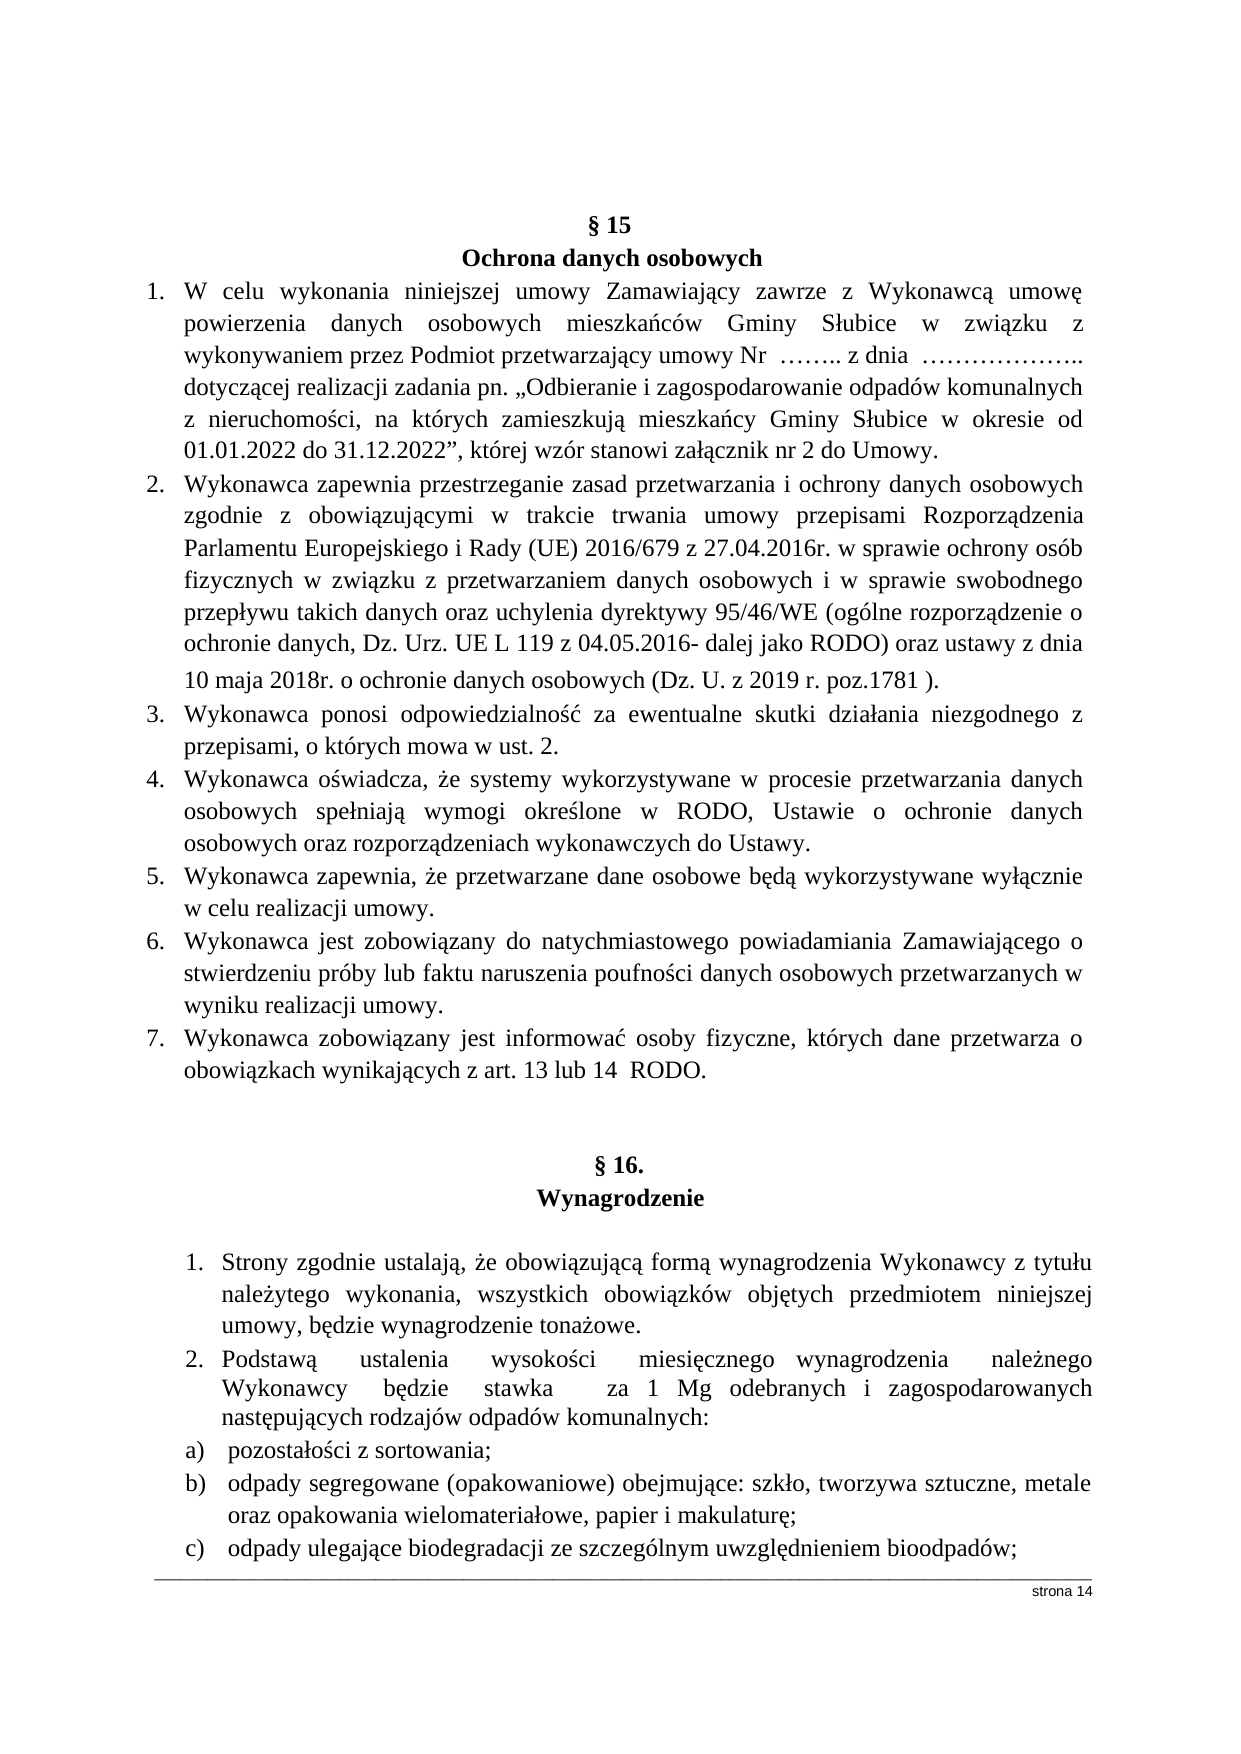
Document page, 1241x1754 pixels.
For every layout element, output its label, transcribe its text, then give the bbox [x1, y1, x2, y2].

list Wykonawca jest zobowiązany do natychmiastowego powiadamiania Zamawiającego o stwierdzeniu próby lub faktu naruszenia poufności danych osobowych przetwarzanych w wyniku realizacji umowy. [146, 926, 1084, 1019]
list W celu wykonania niniejszej umowy Zamawiający zawrze z Wykonawcą umowę powierzenia danych osobowych mieszkańców Gminy Słubice w związku z wykonywaniem przez Podmiot przetwarzający umowy Nr …….. z dnia ……………….. dotyczącej realizacji zadania pn. „Odbieranie i zagospodarowanie odpadów komunalnych z nieruchomości, na których zamieszkują mieszkańcy Gminy Słubice w okresie od 01.01.2022 do 31.12.2022”, której wzór stanowi załącznik nr 2 do Umowy. [146, 276, 1084, 464]
subtitle Ochrona danych osobowych [147, 243, 1071, 272]
list odpady ulegające biodegradacji ze szczególnym uwzględnieniem bioodpadów; [185, 1533, 1092, 1562]
list odpady segregowane (opakowaniowe) obejmujące: szkło, tworzywa sztuczne, metale oraz opakowania wielomateriałowe, papier i makulaturę; [185, 1468, 1092, 1528]
text § 16. [147, 1150, 1090, 1179]
subtitle § 15 [147, 211, 1071, 239]
list Podstawą ustalenia wysokości miesięcznego wynagrodzenia należnego Wykonawcy będzie stawka za 1 Mg odebranych i zagospodarowanych następujących rodzajów odpadów komunalnych: [185, 1344, 1093, 1430]
list Wykonawca zapewnia, że przetwarzane dane osobowe będą wykorzystywane wyłącznie w celu realizacji umowy. [146, 861, 1084, 922]
list Wykonawca zapewnia przestrzeganie zasad przetwarzania i ochrony danych osobowych zgodnie z obowiązującymi w trakcie trwania umowy przepisami Rozporządzenia Parlamentu Europejskiego i Rady (UE) 2016/679 z 27.04.2016r. w sprawie ochrony osób fizycznych w związku z przetwarzaniem danych osobowych i w sprawie swobodnego przepływu takich danych oraz uchylenia dyrektywy 95/46/WE (ogólne rozporządzenie o ochronie danych, Dz. Urz. UE L 119 z 04.05.2016- dalej jako RODO) oraz ustawy z dnia 10 maja 2018r. o ochronie danych osobowych (Dz. U. z 2019 r. poz.1781 ). [146, 469, 1084, 694]
list Wykonawca oświadcza, że systemy wykorzystywane w procesie przetwarzania danych osobowych spełniają wymogi określone w RODO, Ustawie o ochronie danych osobowych oraz rozporządzeniach wykonawczych do Ustawy. [146, 764, 1084, 857]
subtitle Wynagrodzenie [147, 1183, 1093, 1212]
list Strony zgodnie ustalają, że obowiązującą formą wynagrodzenia Wykonawcy z tytułu należytego wykonania, wszystkich obowiązków objętych przedmiotem niniejszej umowy, będzie wynagrodzenie tonażowe. [185, 1247, 1093, 1339]
list Wykonawca zobowiązany jest informować osoby fizyczne, których dane przetwarza o obowiązkach wynikających z art. 13 lub 14 RODO. [146, 1023, 1084, 1084]
list Wykonawca ponosi odpowiedzialność za ewentualne skutki działania niezgodnego z przepisami, o których mowa w ust. 2. [146, 699, 1084, 760]
list pozostałości z sortowania; [185, 1435, 1092, 1463]
